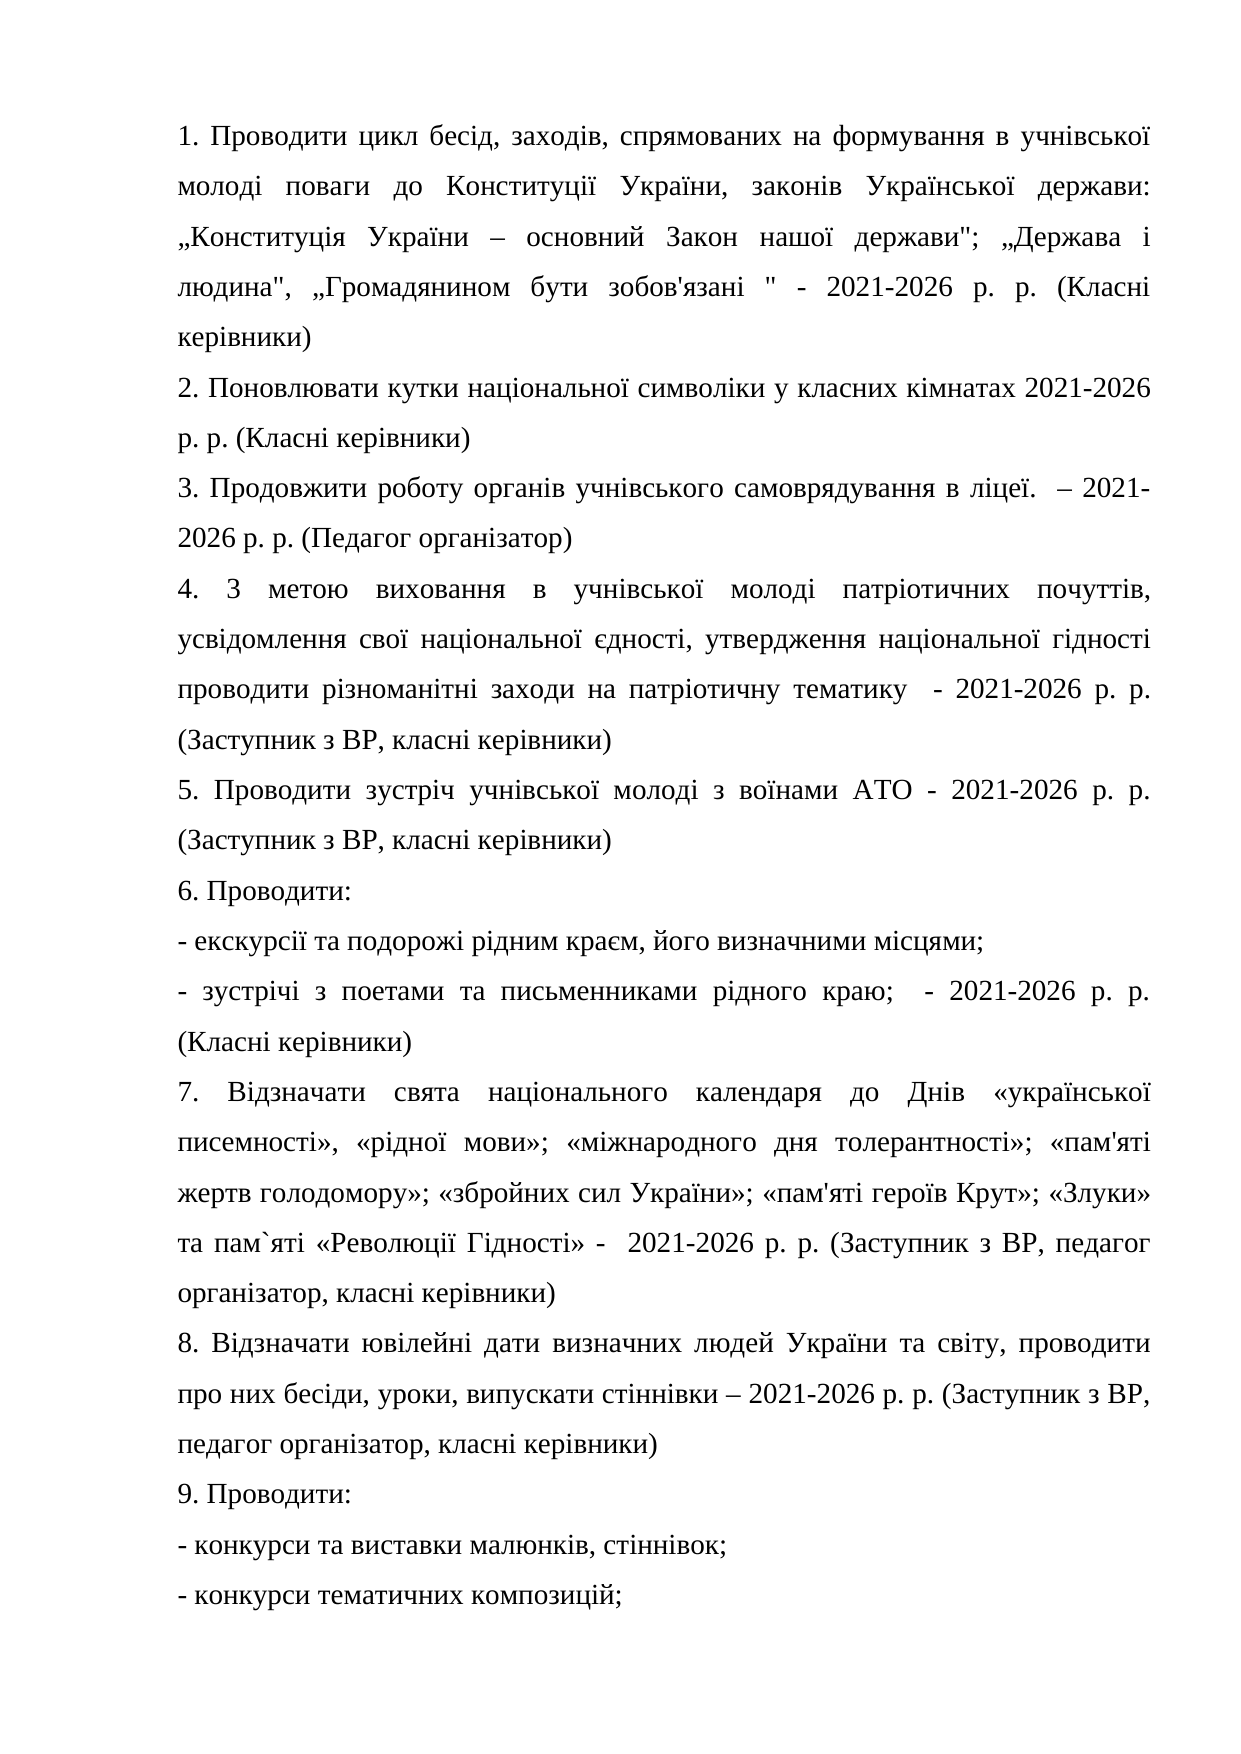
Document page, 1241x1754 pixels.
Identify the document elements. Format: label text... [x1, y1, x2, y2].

text - зустрічі з поетами та письменниками рідного краю; - 2021-2026 р. р. (Класні керівники) [177, 973, 1152, 1057]
text 6. Проводити: [177, 873, 1152, 906]
text 3. Продовжити роботу органів учнівського самоврядування в ліцеї. – 2021-2026 р. р. (Педагог організатор) [177, 470, 1152, 554]
text 9. Проводити: [177, 1477, 1152, 1510]
text 4. 3 метою виховання в учнівської молоді патріотичних почуттів, усвідомлення свої національної єдності, утвердження національної гідності проводити різноманітні заходи на патріотичну тематику - 2021-2026 р. р. (Заступник з ВР, класні керівники) [177, 571, 1152, 755]
text - конкурси та виставки малюнків, стіннівок; [177, 1527, 1152, 1560]
text 7. Відзначати свята національного календаря до Днів «української писемності», «рідної мови»; «міжнародного дня толерантності»; «пам'яті жертв голодомору»; «збройних сил України»; «пам'яті героїв Крут»; «Злуки» та пам`яті «Революції Гідності» - 2021-2026 р. р. (Заступник з ВР, педагог організатор, класні керівники) [177, 1074, 1152, 1309]
text - екскурсії та подорожі рідним краєм, його визначними місцями; [177, 923, 1152, 957]
text 8. Відзначати ювілейні дати визначних людей України та світу, проводити про них бесіди, уроки, випускати стіннівки – 2021-2026 р. р. (Заступник з ВР, педагог організатор, класні керівники) [177, 1326, 1152, 1460]
text 1. Проводити цикл бесід, заходів, спрямованих на формування в учнівської молоді поваги до Конституції України, законів Української держави: „Конституція України – основний Закон нашої держави"; „Держава і людина", „Громадянином бути зобов'язані " - 2021-2026 р. р. (Класні керівники) [177, 118, 1152, 353]
text 2. Поновлювати кутки національної символіки у класних кімнатах 2021-2026 р. р. (Класні керівники) [177, 370, 1152, 453]
text - конкурси тематичних композицій; [177, 1577, 1152, 1611]
text 5. Проводити зустріч учнівської молоді з воїнами АТО - 2021-2026 р. р. (Заступник з ВР, класні керівники) [177, 772, 1152, 856]
